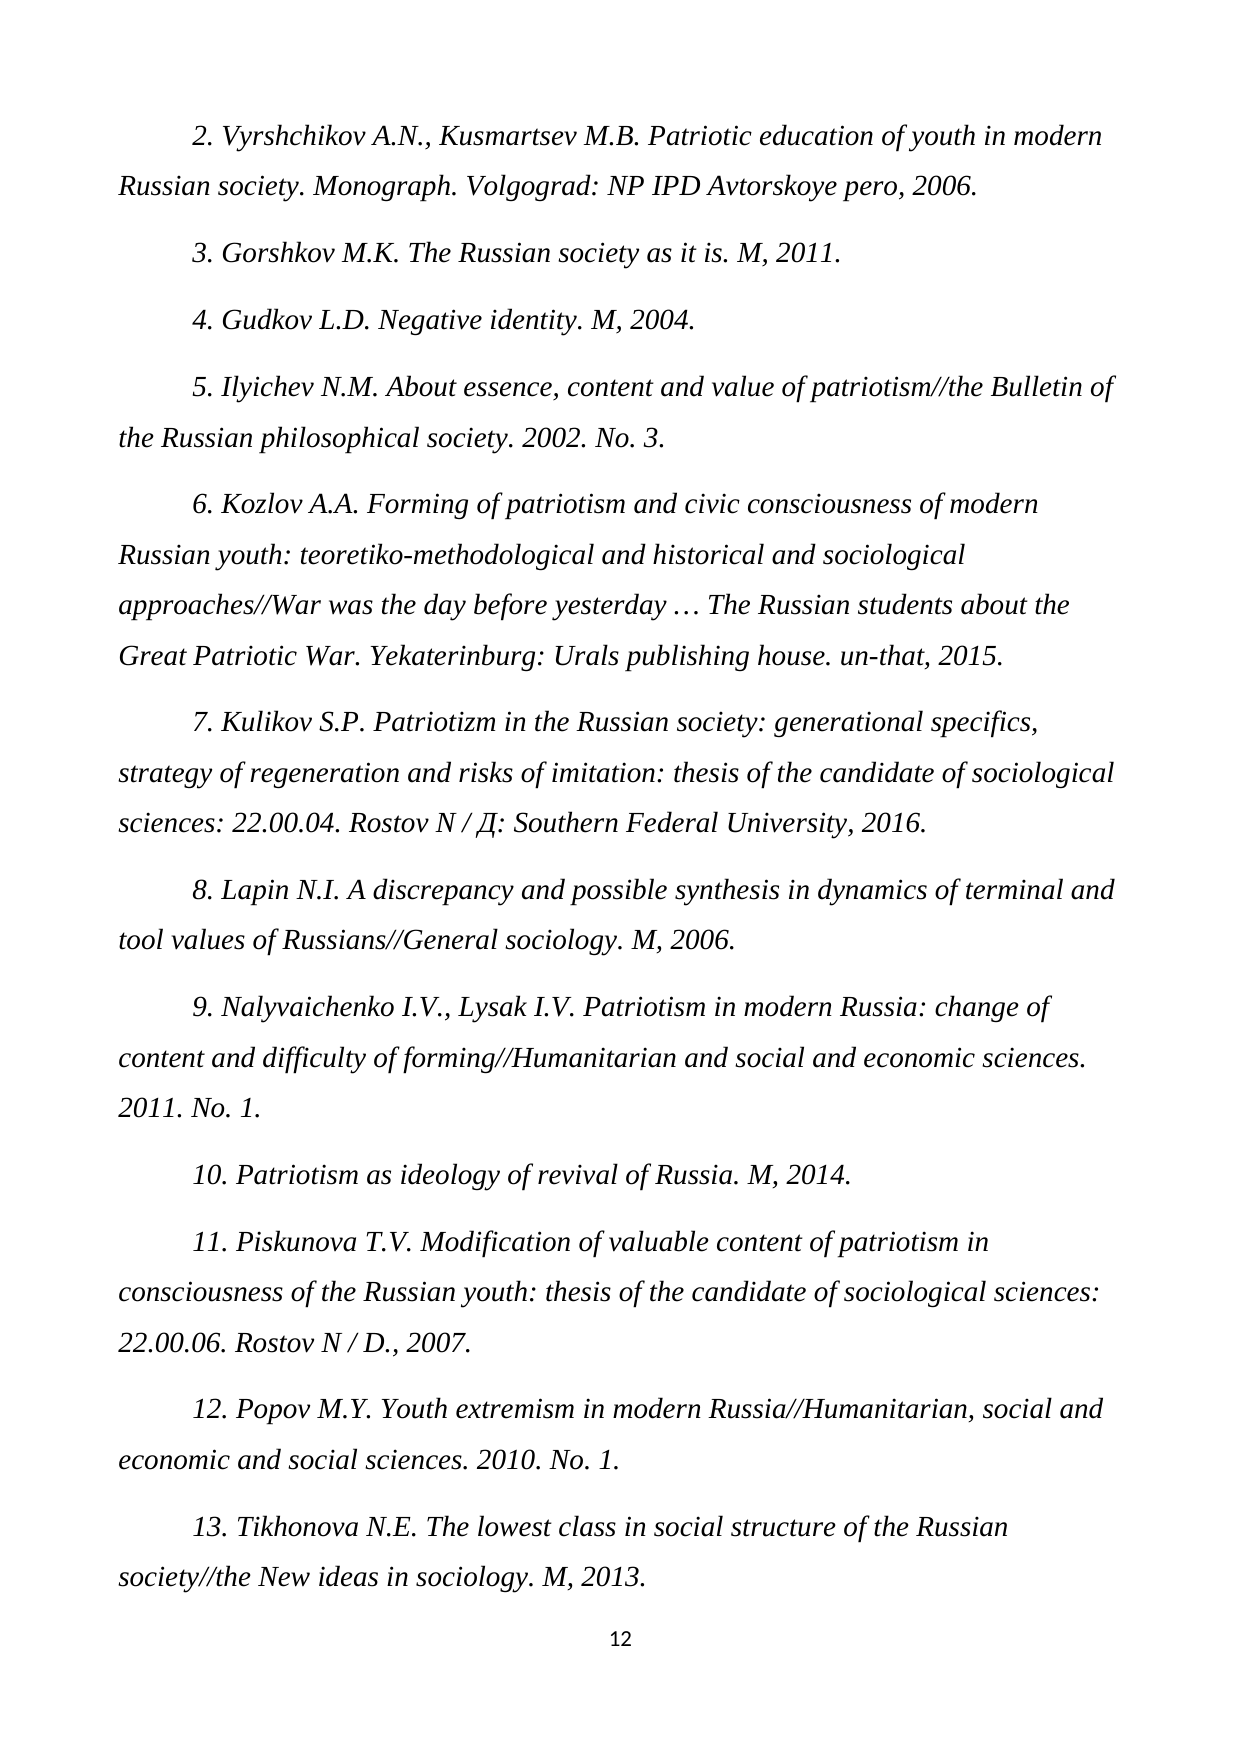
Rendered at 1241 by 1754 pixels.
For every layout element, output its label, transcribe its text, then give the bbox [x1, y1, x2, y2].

text 11. Piskunova T.V. Modification of valuable content of patriotism in consciousness of the Russian youth: thesis of the candidate of sociological sciences: 22.00.06. Rostov N / D., 2007. [118, 1224, 1122, 1358]
text 8. Lapin N.I. A discrepancy and possible synthesis in dynamics of terminal and tool values of Russians//General sociology. M, 2006. [118, 872, 1122, 956]
text 6. Kozlov A.A. Forming of patriotism and civic consciousness of modern Russian youth: teoretiko-methodological and historical and sociological approaches//War was the day before yesterday … The Russian students about the Great Patriotic War. Yekaterinburg: Urals publishing house. un-that, 2015. [118, 487, 1122, 671]
text 9. Nalyvaichenko I.V., Lysak I.V. Patriotism in modern Russia: change of content and difficulty of forming//Humanitarian and social and economic sciences. 2011. No. 1. [118, 989, 1122, 1124]
text 2. Vyrshchikov A.N., Kusmartsev M.B. Patriotic education of youth in modern Russian society. Monograph. Volgograd: NP IPD Avtorskoye pero, 2006. [118, 118, 1122, 202]
text 10. Patriotism as ideology of revival of Russia. M, 2014. [118, 1157, 1122, 1191]
text 13. Tikhonova N.E. The lowest class in social structure of the Russian society//the New ideas in sociology. M, 2013. [118, 1509, 1122, 1593]
text 5. Ilyichev N.M. About essence, content and value of patriotism//the Bulletin of the Russian philosophical society. 2002. No. 3. [118, 369, 1122, 453]
text 3. Gorshkov M.K. The Russian society as it is. M, 2011. [118, 235, 1122, 269]
text 4. Gudkov L.D. Negative identity. M, 2004. [118, 302, 1122, 336]
text 7. Kulikov S.P. Patriotizm in the Russian society: generational specifics, strategy of regeneration and risks of imitation: thesis of the candidate of sociological sciences: 22.00.04. Rostov N / Д: Southern Federal University, 2016. [118, 704, 1122, 839]
text 12. Popov M.Y. Youth extremism in modern Russia//Humanitarian, social and economic and social sciences. 2010. No. 1. [118, 1392, 1122, 1476]
